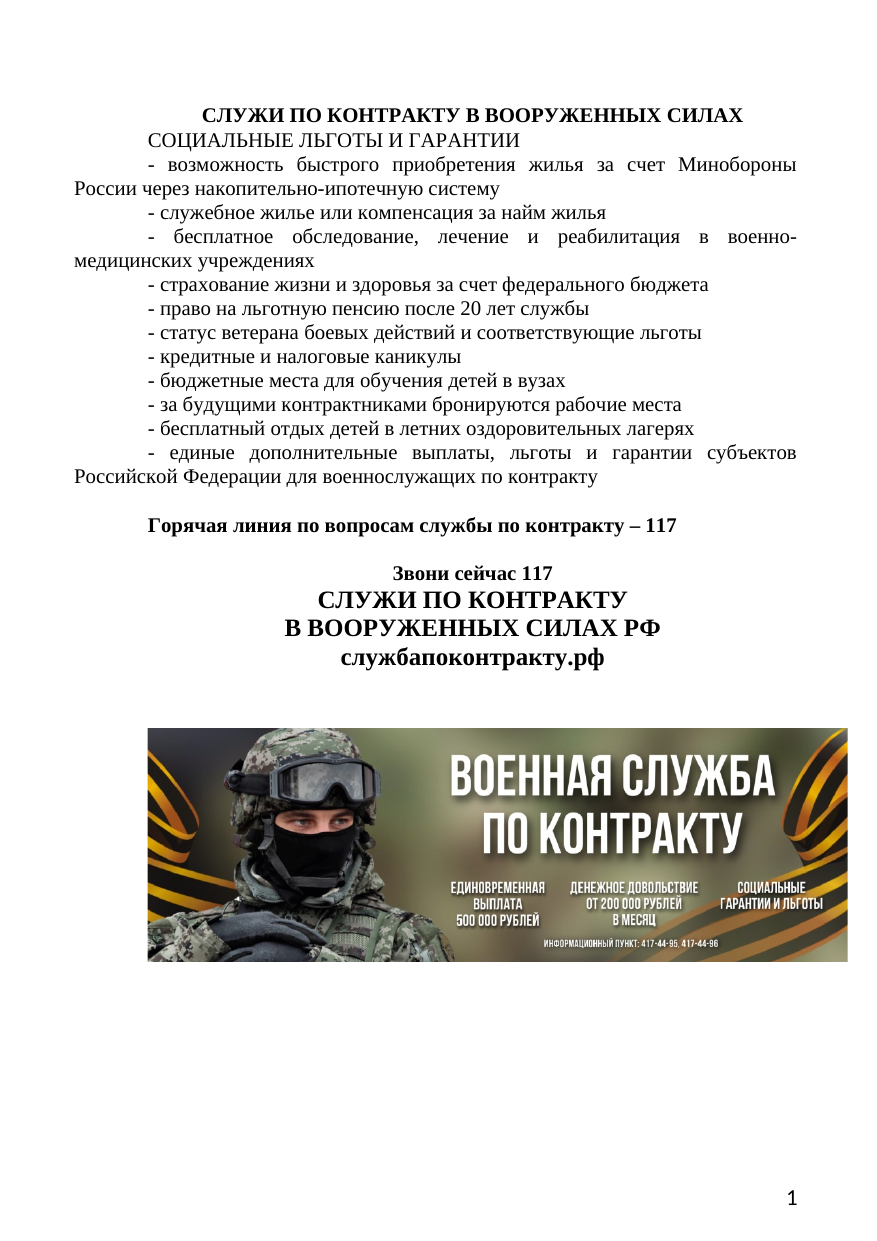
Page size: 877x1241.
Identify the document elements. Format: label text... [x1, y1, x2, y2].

text - за будущими контрактниками бронируются рабочие места [74, 392, 797, 416]
text - бесплатное обследование, лечение и реабилитация в военно-медицинских учреждениях [74, 224, 797, 272]
text - бюджетные места для обучения детей в вузах [74, 368, 797, 392]
text - возможность быстрого приобретения жилья за счет Минобороны России через накопительно-ипотечную систему [74, 152, 797, 200]
text СЛУЖИ ПО КОНТРАКТУ [74, 585, 797, 613]
text Горячая линия по вопросам службы по контракту – 117 [74, 512, 797, 537]
text - единые дополнительные выплаты, льготы и гарантии субъектов Российской Федерации для военнослужащих по контракту [74, 440, 797, 488]
text Звони сейчас 117 [74, 561, 797, 585]
text - статус ветерана боевых действий и соответствующие льготы [74, 320, 797, 344]
text - кредитные и налоговые каникулы [74, 344, 797, 368]
text СОЦИАЛЬНЫЕ ЛЬГОТЫ И ГАРАНТИИ [74, 127, 797, 152]
text - служебное жилье или компенсация за найм жилья [74, 200, 797, 224]
text В ВООРУЖЕННЫХ СИЛАХ РФ [74, 613, 797, 642]
text - бесплатный отдых детей в летних оздоровительных лагерях [74, 416, 797, 440]
text службапоконтракту.рф [74, 642, 797, 671]
text - право на льготную пенсию после 20 лет службы [74, 296, 797, 320]
picture [147, 728, 848, 962]
text СЛУЖИ ПО КОНТРАКТУ В ВООРУЖЕННЫХ СИЛАХ [74, 103, 797, 127]
text - страхование жизни и здоровья за счет федерального бюджета [74, 272, 797, 296]
